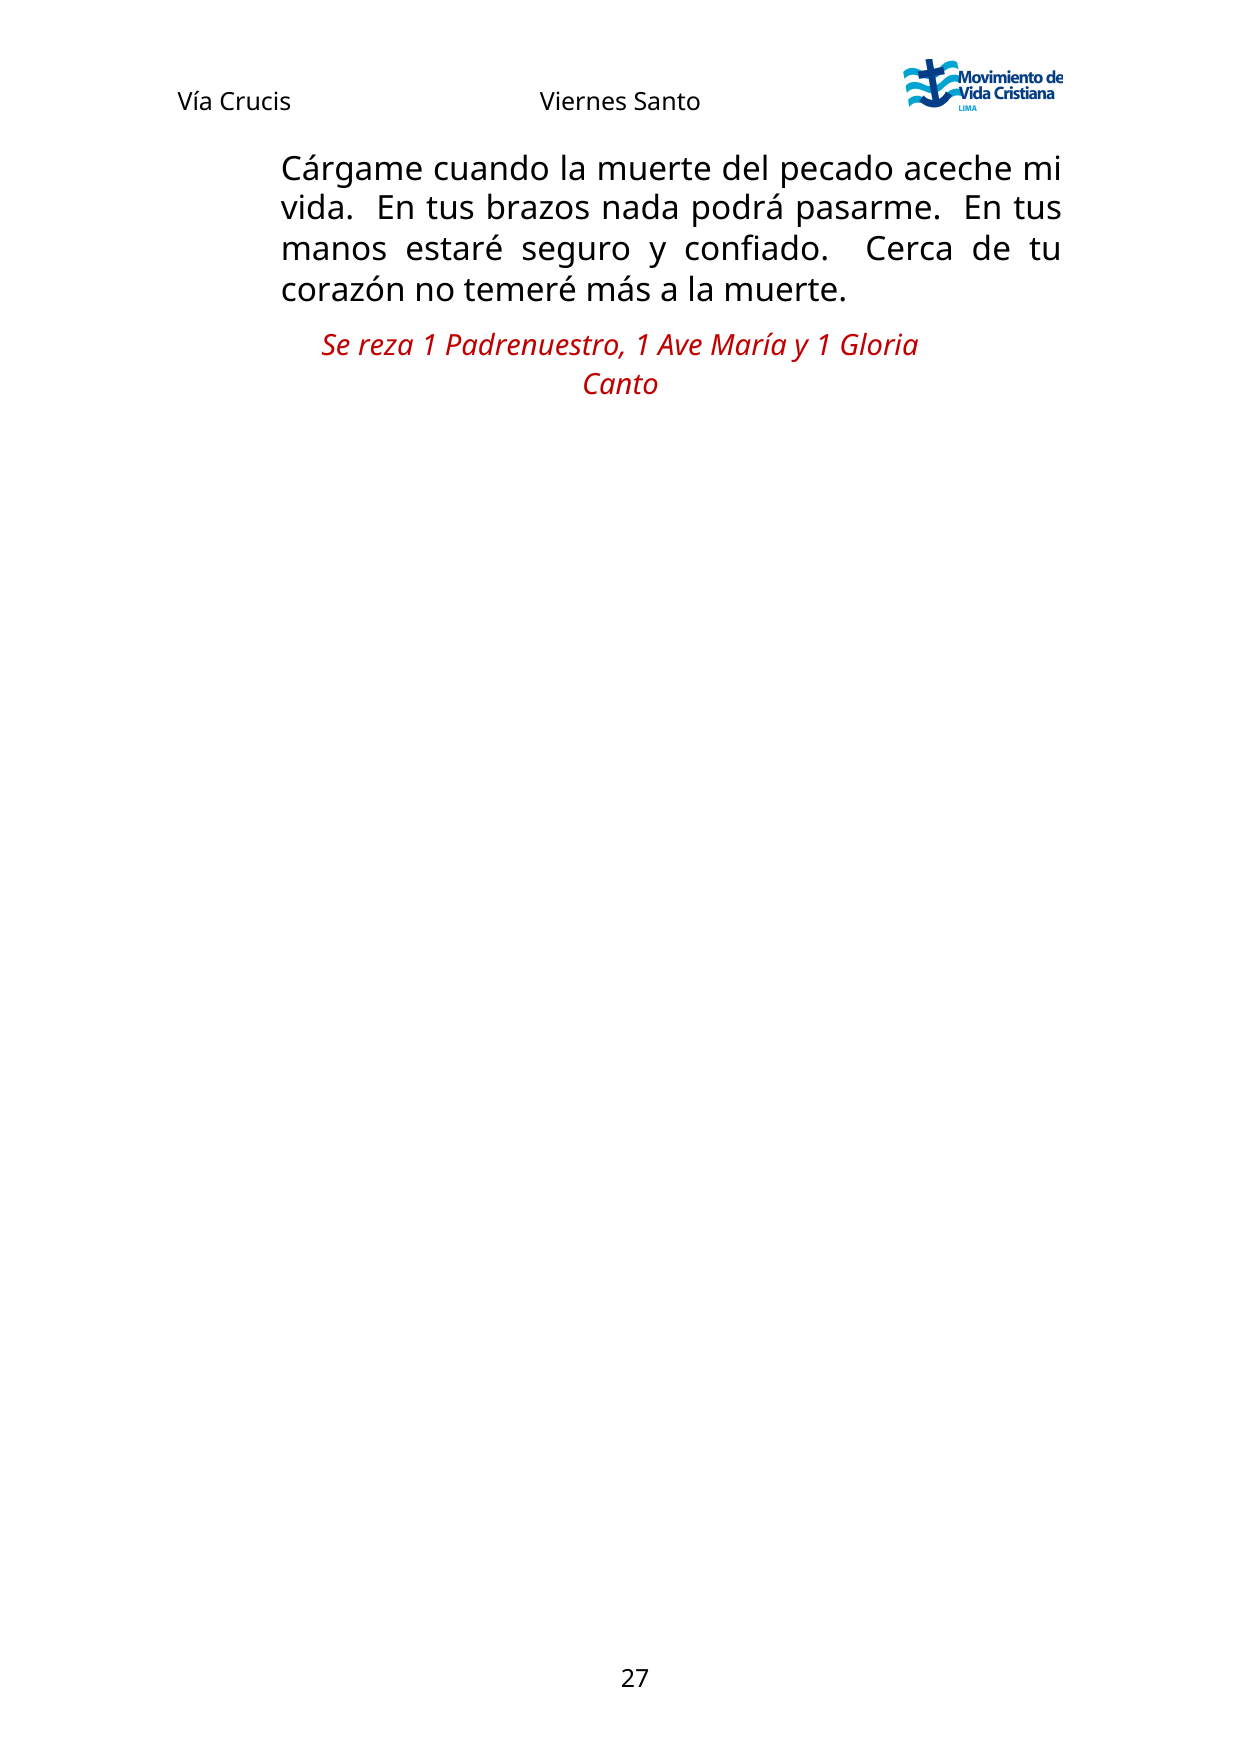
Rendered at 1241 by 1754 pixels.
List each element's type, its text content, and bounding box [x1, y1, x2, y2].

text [281, 148, 1063, 311]
picture [903, 59, 1063, 111]
text Se reza 1 Padrenuestro, 1 Ave María y 1 Gloria Canto [177, 324, 1063, 403]
